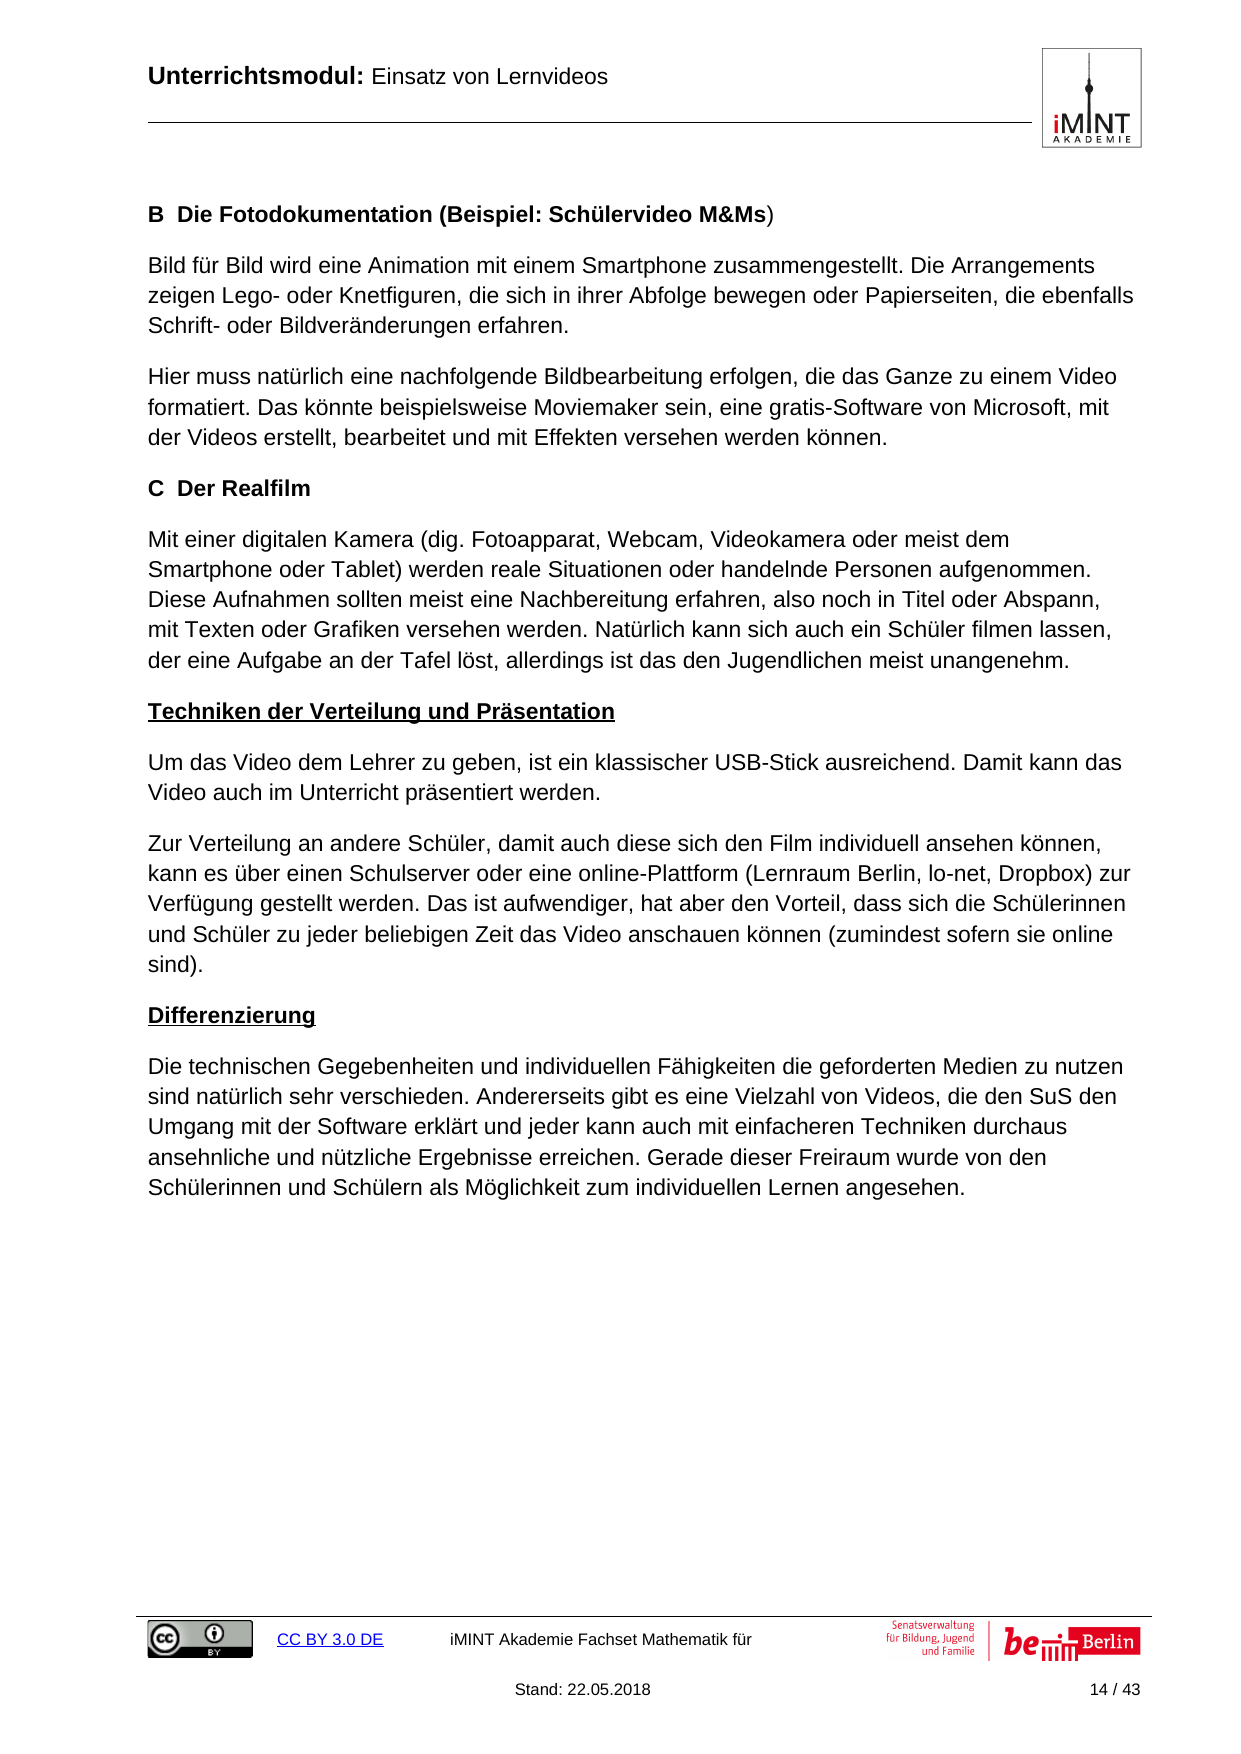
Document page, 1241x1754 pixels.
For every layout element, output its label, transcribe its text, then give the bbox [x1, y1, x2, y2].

text C Der Realfilm [148, 475, 1137, 501]
text Hier muss natürlich eine nachfolgende Bildbearbeitung erfolgen, die das Ganze zu einem Video formatiert. Das könnte beispielsweise Moviemaker sein, eine gratis-Software von Microsoft, mit der Videos erstellt, bearbeitet und mit Effekten versehen werden können. [148, 363, 1137, 450]
picture [147, 1620, 253, 1658]
text Die technischen Gegebenheiten und individuellen Fähigkeiten die geforderten Medien zu nutzen sind natürlich sehr verschieden. Andererseits gibt es eine Vielzahl von Videos, die den SuS den Umgang mit der Software erklärt und jeder kann auch mit einfacheren Techniken durchaus ansehnliche und nützliche Ergebnisse erreichen. Gerade dieser Freiraum wurde von den Schülerinnen und Schülern als Möglichkeit zum individuellen Lernen angesehen. [148, 1053, 1137, 1200]
text Bild für Bild wird eine Animation mit einem Smartphone zusammengestellt. Die Arrangements zeigen Lego- oder Knetfiguren, die sich in ihrer Abfolge bewegen oder Papierseiten, die ebenfalls Schrift- oder Bildveränderungen erfahren. [148, 252, 1137, 339]
text Differenzierung [148, 1002, 1137, 1028]
text B Die Fotodokumentation (Beispiel: Schülervideo M&Ms) [148, 201, 1137, 227]
text Um das Video dem Lehrer zu geben, ist ein klassischer USB-Stick ausreichend. Damit kann das Video auch im Unterricht präsentiert werden. [148, 749, 1137, 805]
text Techniken der Verteilung und Präsentation [148, 698, 1137, 724]
picture [886, 1620, 1141, 1661]
text Mit einer digitalen Kamera (dig. Fotoapparat, Webcam, Videokamera oder meist dem Smartphone oder Tablet) werden reale Situationen oder handelnde Personen aufgenommen. Diese Aufnahmen sollten meist eine Nachbereitung erfahren, also noch in Titel oder Abspann, mit Texten oder Grafiken versehen werden. Natürlich kann sich auch ein Schüler filmen lassen, der eine Aufgabe an der Tafel löst, allerdings ist das den Jugendlichen meist unangenehm. [148, 526, 1137, 673]
text Zur Verteilung an andere Schüler, damit auch diese sich den Film individuell ansehen können, kann es über einen Schulserver oder eine online-Plattform (Lernraum Berlin, lo-net, Dropbox) zur Verfügung gestellt werden. Das ist aufwendiger, hat aber den Vorteil, dass sich die Schülerinnen und Schüler zu jeder beliebigen Zeit das Video anschauen können (zumindest sofern sie online sind). [148, 830, 1137, 977]
picture [1032, 38, 1150, 154]
